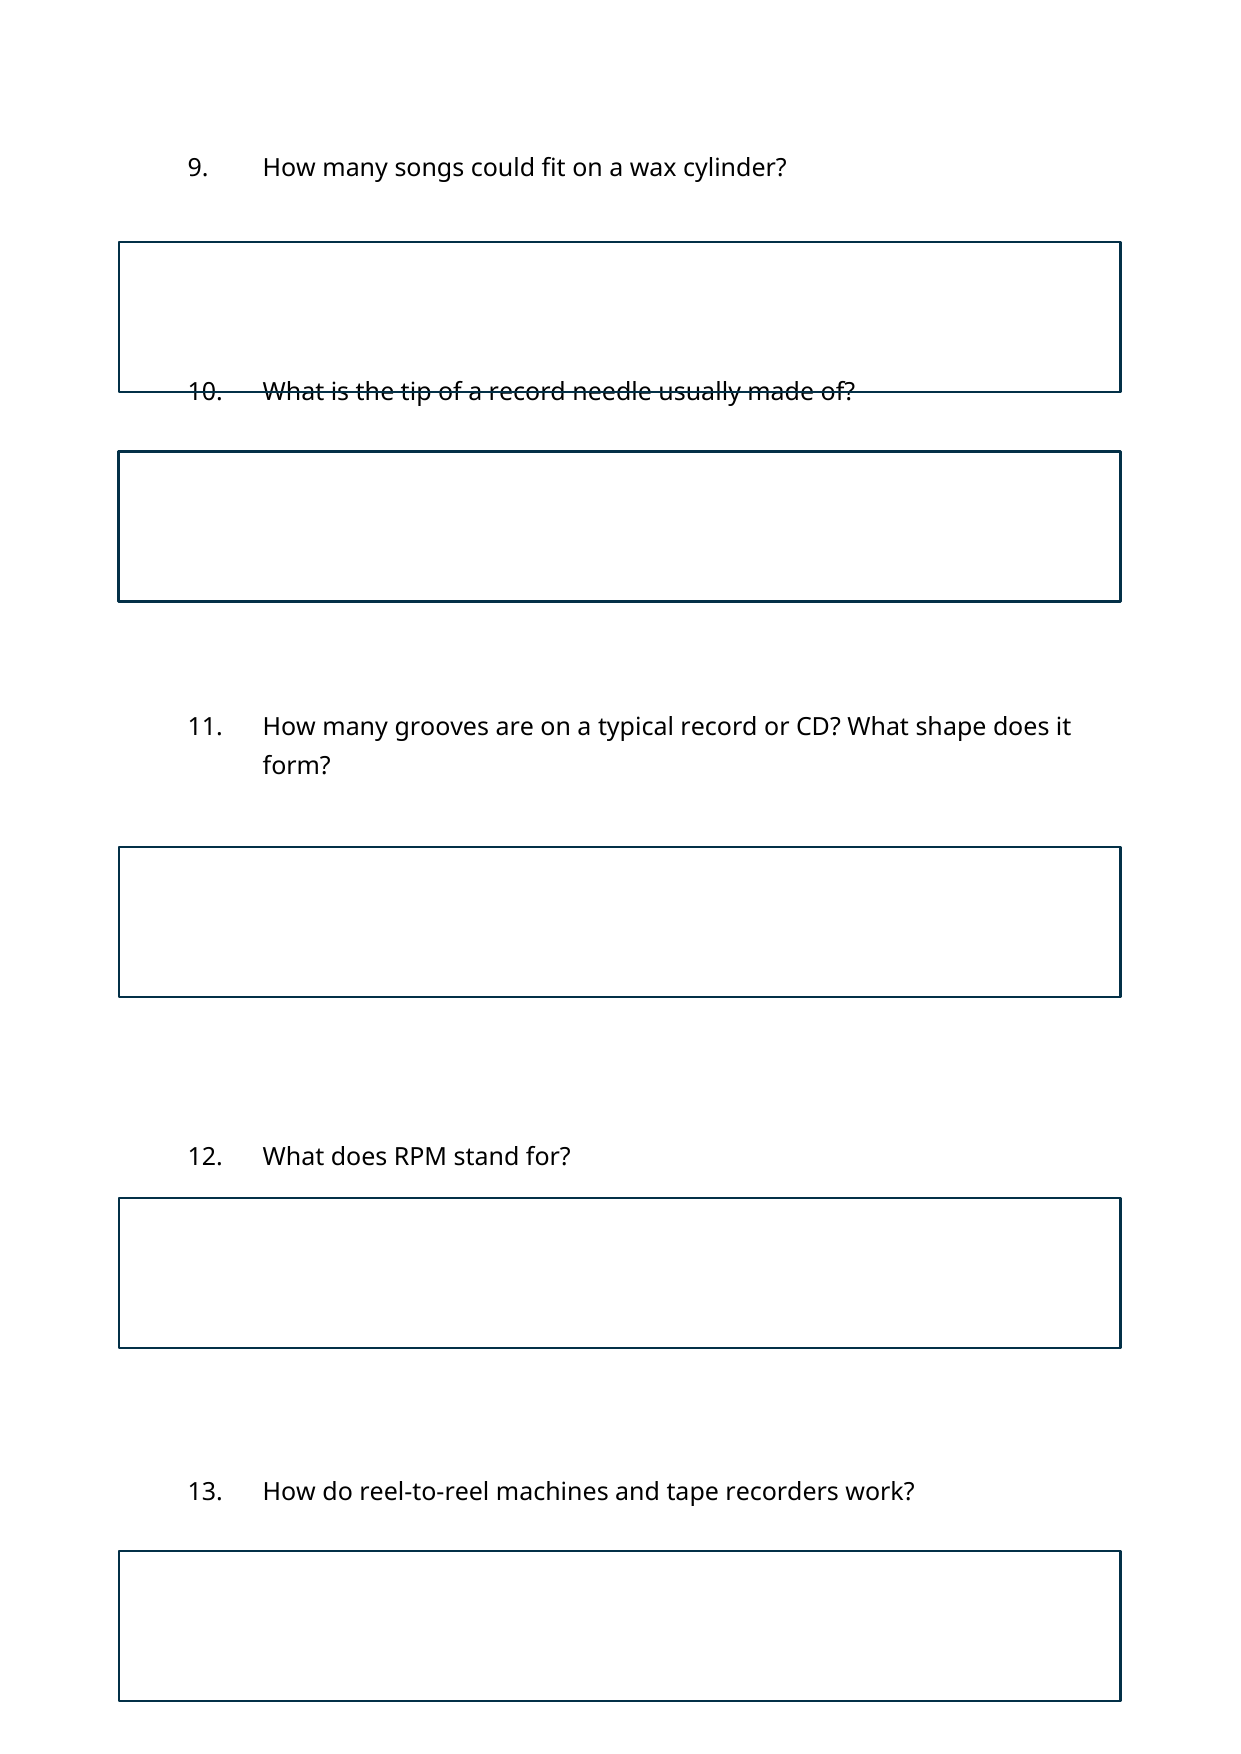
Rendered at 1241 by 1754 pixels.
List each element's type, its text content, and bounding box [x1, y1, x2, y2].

list How do reel-to-reel machines and tape recorders work? [187, 1473, 1090, 1507]
list What is the tip of a record needle usually made of? [187, 393, 1090, 407]
list How many songs could fit on a wax cylinder? [187, 150, 1090, 184]
list What does RPM stand for? [187, 1138, 1090, 1172]
list What is the tip of a record needle usually made of? [187, 373, 1090, 391]
list How many grooves are on a typical record or CD? What shape does it form? [187, 708, 1090, 782]
